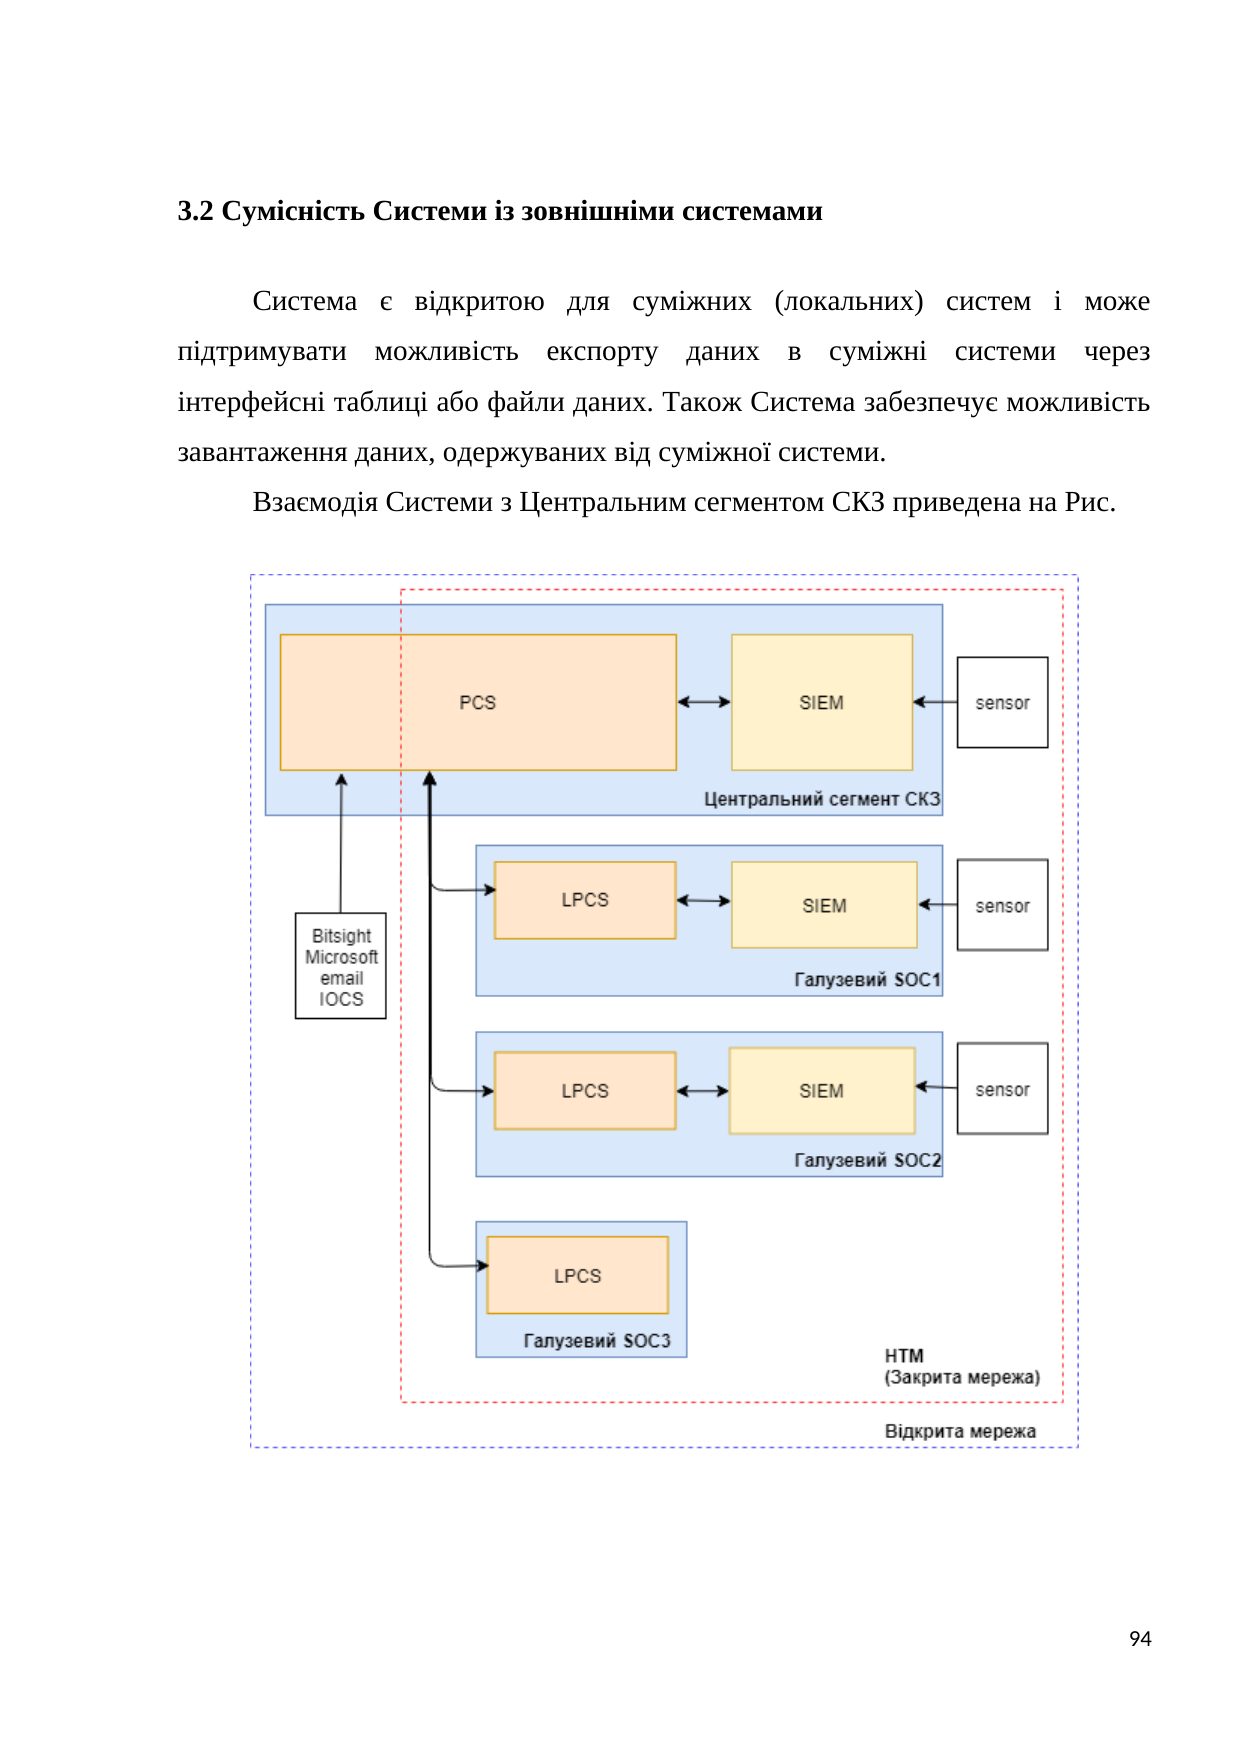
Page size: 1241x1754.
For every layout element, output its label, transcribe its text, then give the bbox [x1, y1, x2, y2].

picture [250, 574, 1079, 1450]
subtitle 3.2 Сумісність Системи із зовнішніми системами [177, 193, 1152, 227]
text Система є відкритою для суміжних (локальних) систем і може підтримувати можливість експорту даних в суміжні системи через інтерфейсні таблиці або файли даних. Також Система забезпечує можливість завантаження даних, одержуваних від суміжної системи. [177, 283, 1152, 468]
text Взаємодія Системи з Центральним сегментом СКЗ приведена на Рис. [177, 484, 1152, 518]
